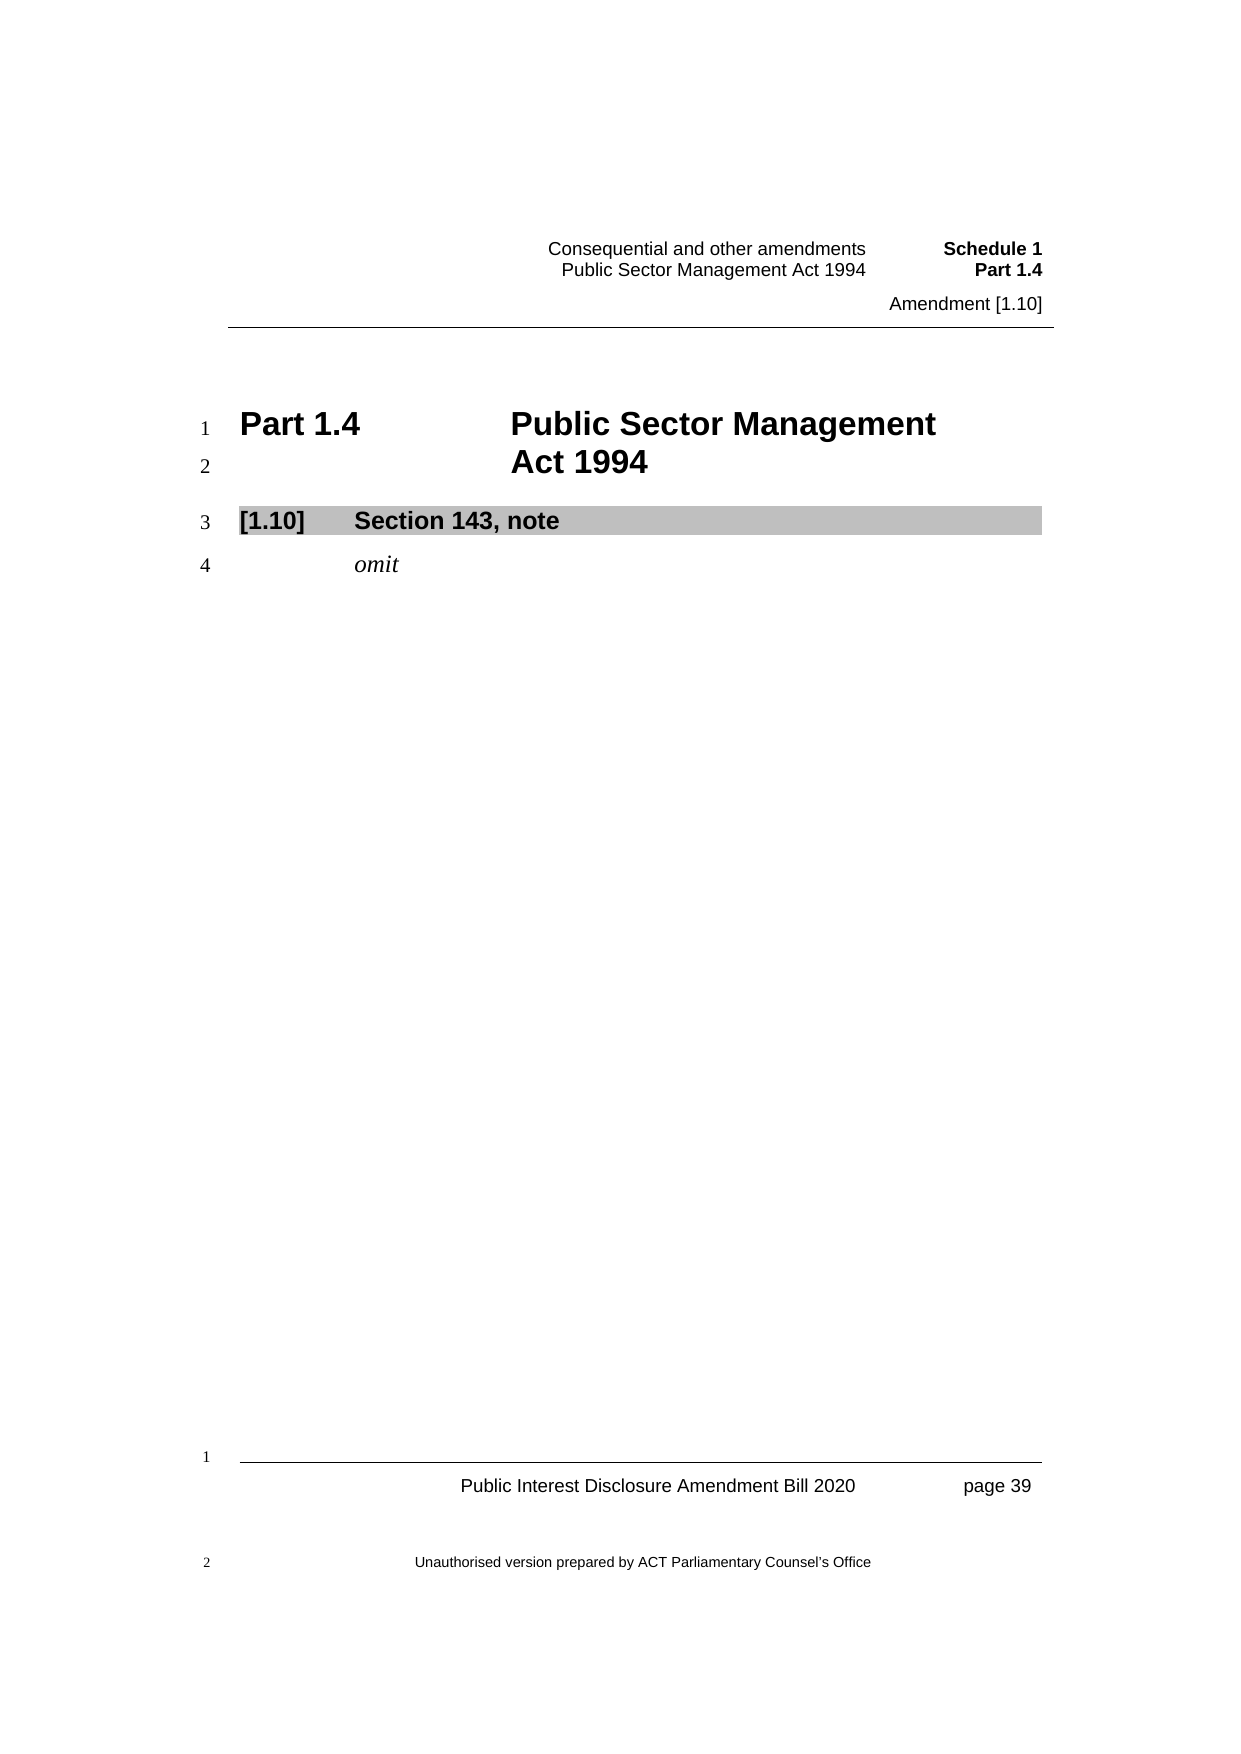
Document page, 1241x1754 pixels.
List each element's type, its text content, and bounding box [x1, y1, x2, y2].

text Part 1.4 Public Sector Management Act 1994 [239, 404, 1042, 481]
text omit [354, 549, 1042, 578]
text [1.10] Section 143, note [239, 506, 1042, 535]
